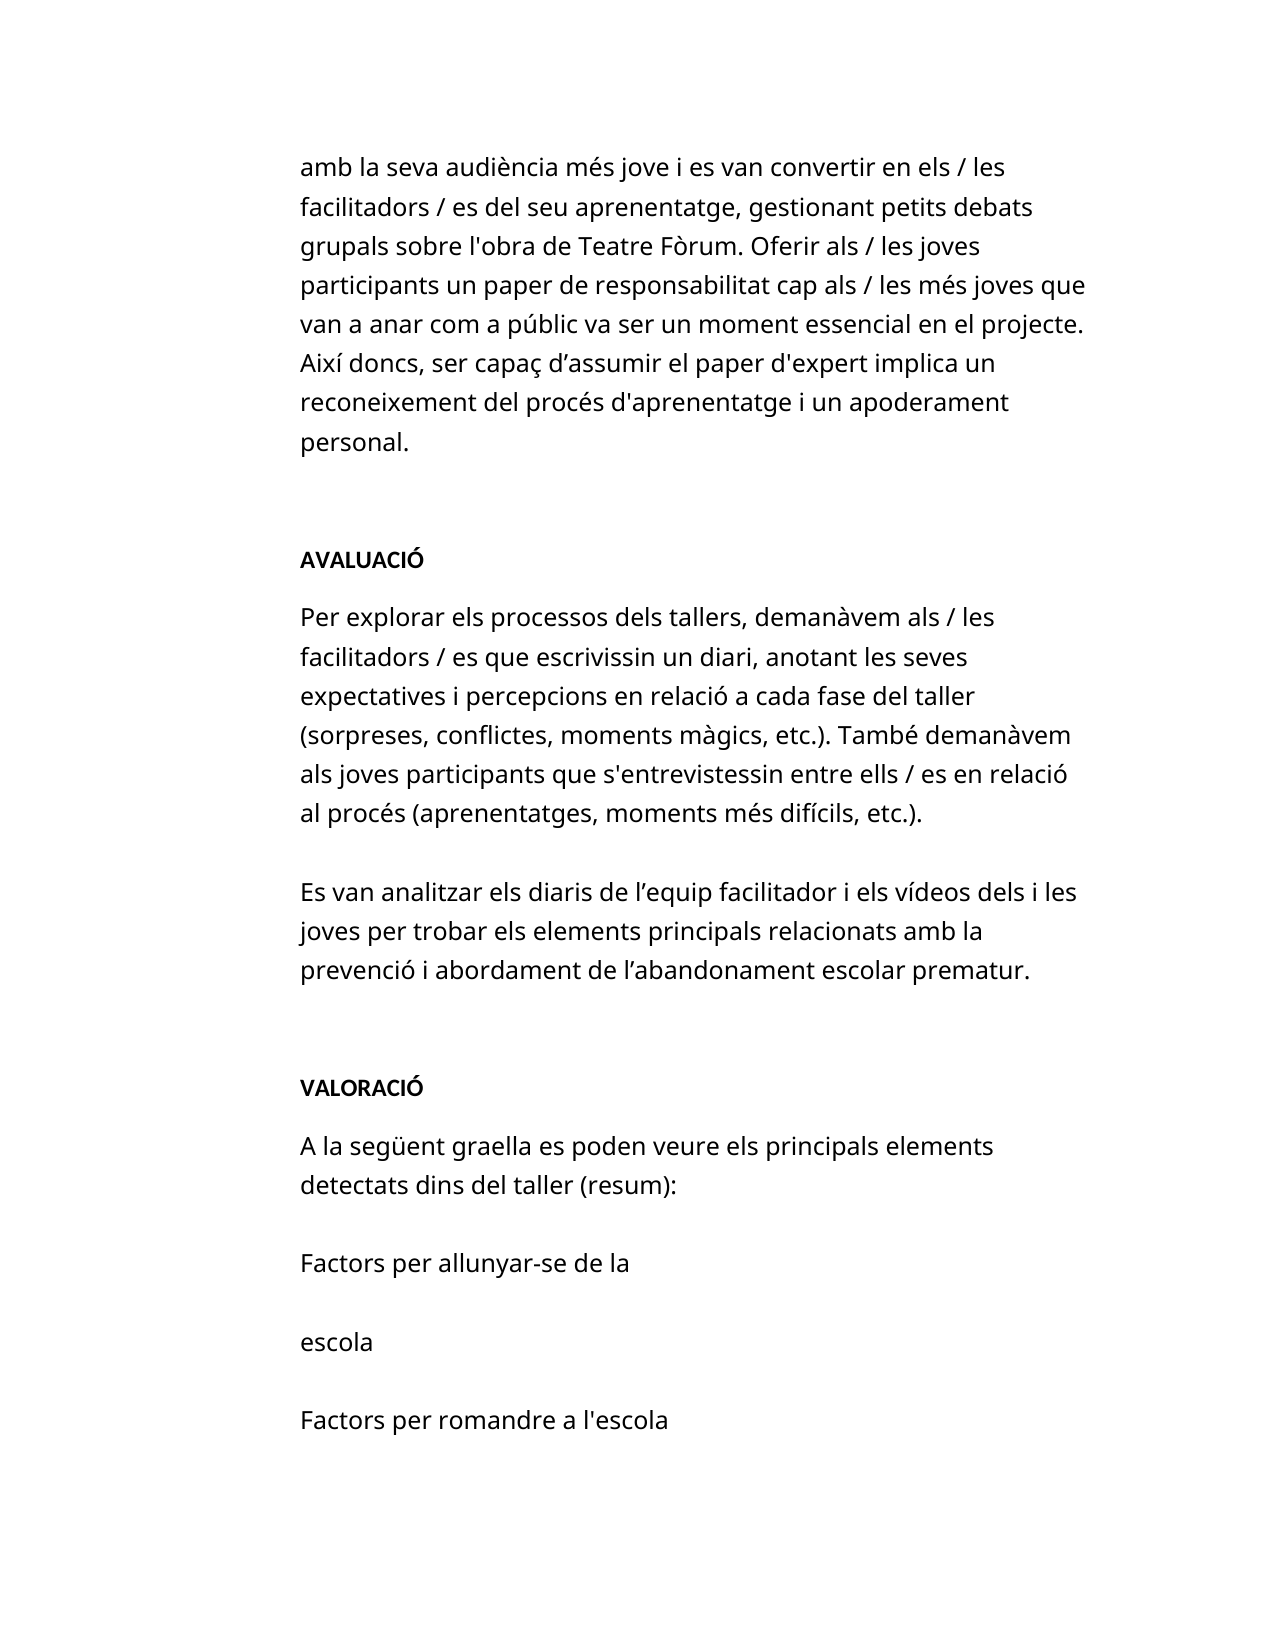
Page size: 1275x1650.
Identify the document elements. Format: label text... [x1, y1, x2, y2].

subtitle VALORACIÓ [300, 1072, 1087, 1103]
subtitle AVALUACIÓ [300, 544, 1087, 575]
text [300, 150, 1087, 458]
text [300, 1128, 1087, 1476]
text Per explorar els processos dels tallers, demanàvem als / les facilitadors / es que escrivissin un diari, anotant les seves expectatives i percepcions en relació a cada fase del taller (sorpreses, conflictes, moments màgics, etc.). També demanàvem als joves participants que s'entrevistessin entre ells / es en relació al procés (aprenentatges, moments més difícils, etc.). Es van analitzar els diaris de l’equip facilitador i els vídeos dels i les joves per trobar els elements principals relacionats amb la prevenció i abordament de l’abandonament escolar prematur. [300, 600, 1087, 987]
